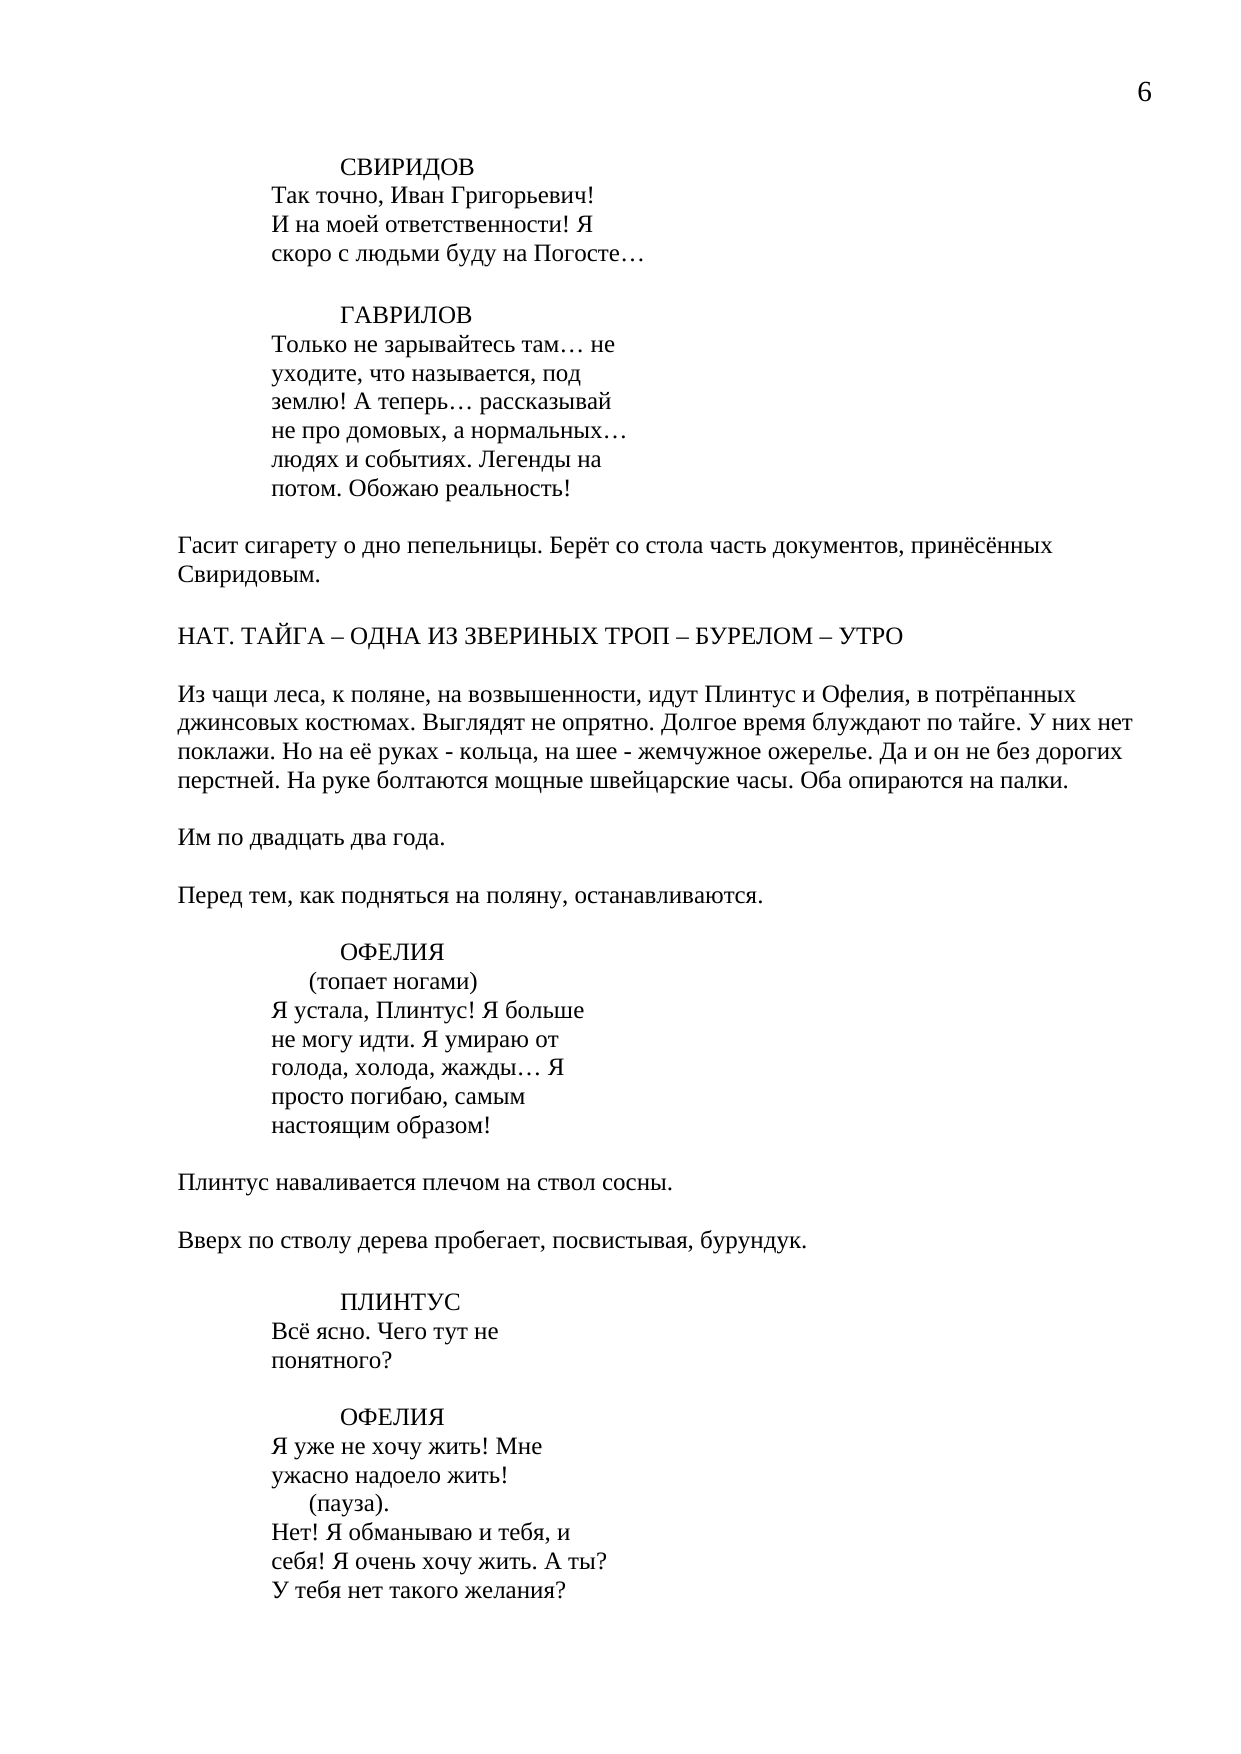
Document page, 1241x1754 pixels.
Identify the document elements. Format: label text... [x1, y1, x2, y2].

text потом. Обожаю реальность! [177, 473, 1152, 501]
text Я устала, Плинтус! Я больше [177, 995, 1152, 1024]
text Так точно, Иван Григорьевич! [177, 180, 1152, 209]
text людях и событиях. Легенды на [177, 444, 1152, 473]
text Я уже не хочу жить! Мне [177, 1431, 1152, 1460]
text (топает ногами) [177, 966, 1152, 995]
text Перед тем, как подняться на поляну, останавливаются. [177, 880, 1152, 909]
text И на моей ответственности! Я [177, 209, 1152, 238]
text Из чащи леса, к поляне, на возвышенности, идут Плинтус и Офелия, в потрёпанных джинсовых костюмах. Выглядят не опрятно. Долгое время блуждают по тайге. У них нет поклажи. Но на её руках - кольца, на шее - жемчужное ожерелье. Да и он не без дорогих перстней. На руке болтаются мощные швейцарские часы. Оба опираются на палки. [177, 679, 1152, 794]
text землю! А теперь… рассказывай [177, 386, 1152, 415]
text ГАВРИЛОВ [177, 300, 1152, 329]
text себя! Я очень хочу жить. А ты? [177, 1546, 1152, 1575]
text скоро с людьми буду на Погосте… [177, 238, 1152, 267]
text не могу идти. Я умираю от [177, 1024, 1152, 1052]
text (пауза). [177, 1488, 1152, 1517]
text настоящим образом! [177, 1110, 1152, 1139]
text ужасно надоело жить! [177, 1460, 1152, 1488]
text Им по двадцать два года. [177, 822, 1152, 851]
text У тебя нет такого желания? [177, 1575, 1152, 1603]
text понятного? [177, 1345, 1152, 1373]
text Нет! Я обманываю и тебя, и [177, 1517, 1152, 1546]
text НАТ. ТАЙГА – ОДНА ИЗ ЗВЕРИНЫХ ТРОП – БУРЕЛОМ – УТРО [177, 621, 1152, 650]
text Гасит сигарету о дно пепельницы. Берёт со стола часть документов, принёсённых Свиридовым. [177, 530, 1152, 588]
text Всё ясно. Чего тут не [177, 1316, 1152, 1345]
text не про домовых, а нормальных… [177, 415, 1152, 444]
text Плинтус наваливается плечом на ствол сосны. [177, 1167, 1152, 1196]
text СВИРИДОВ [177, 152, 1152, 180]
text уходите, что называется, под [177, 358, 1152, 386]
text ПЛИНТУС [177, 1287, 1152, 1316]
text ОФЕЛИЯ [177, 937, 1152, 966]
text Только не зарывайтесь там… не [177, 329, 1152, 358]
text Вверх по стволу дерева пробегает, посвистывая, бурундук. [177, 1225, 1152, 1254]
text ОФЕЛИЯ [177, 1402, 1152, 1431]
text просто погибаю, самым [177, 1081, 1152, 1110]
text голода, холода, жажды… Я [177, 1052, 1152, 1081]
